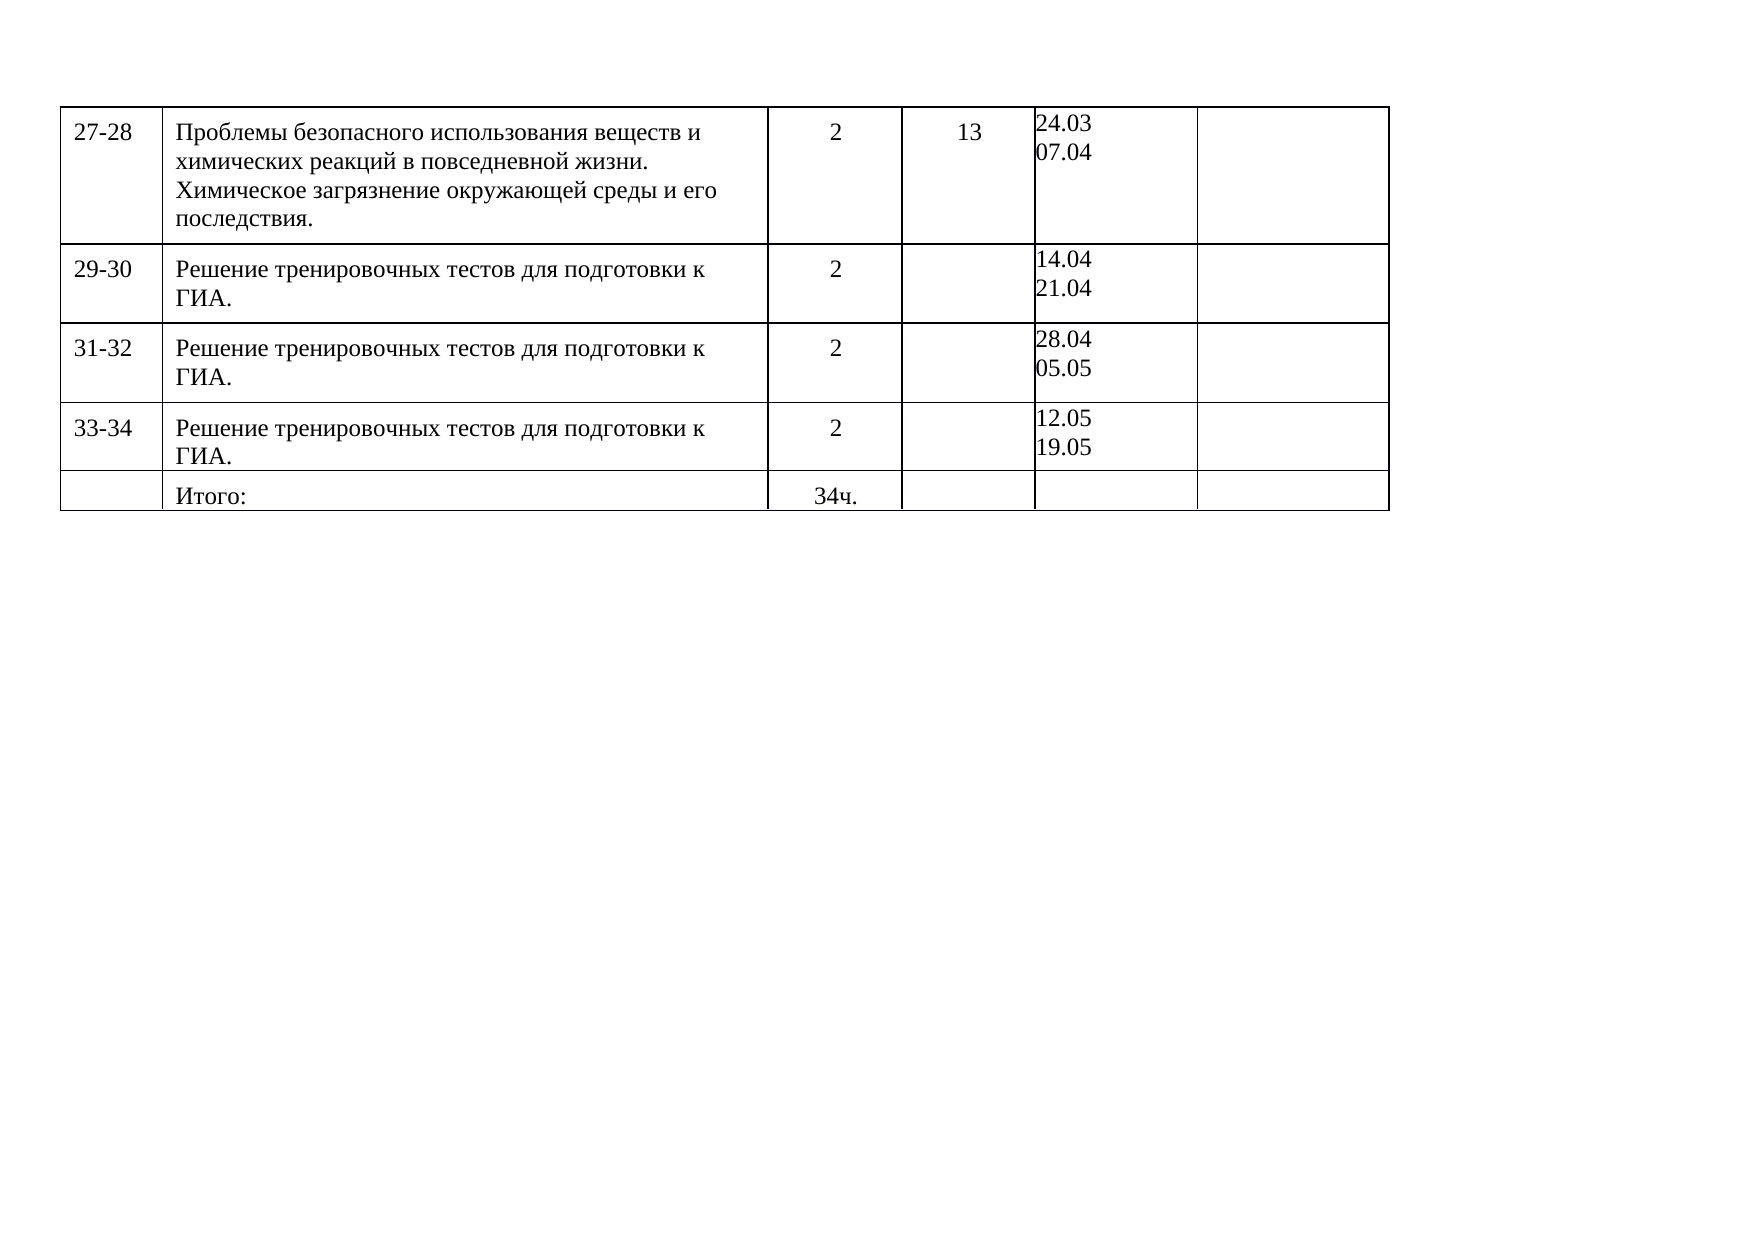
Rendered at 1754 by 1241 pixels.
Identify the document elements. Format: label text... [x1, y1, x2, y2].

table_cell Решение тренировочных тестов для подготовки к ГИА. [163, 324, 767, 402]
table_cell [1198, 245, 1388, 322]
table_cell [61, 471, 162, 509]
table_cell Решение тренировочных тестов для подготовки к ГИА. [163, 403, 767, 470]
table_cell 12.05 19.05 [1036, 403, 1197, 470]
table_cell [1198, 324, 1388, 402]
table_cell 31-32 [61, 324, 162, 402]
table_cell 13 [903, 108, 1034, 243]
table_cell [903, 403, 1034, 470]
table_cell [1036, 471, 1197, 509]
table_cell 2 [769, 403, 901, 470]
table_cell Проблемы безопасного использования веществ и химических реакций в повседневной жизни. Химическое загрязнение окружающей среды и его последствия. [163, 108, 767, 243]
table_cell [903, 471, 1034, 509]
table_cell Итого: [163, 471, 767, 509]
table_cell 28.04 05.05 [1036, 324, 1197, 402]
table_cell 34ч. [769, 471, 901, 509]
table_cell 2 [769, 324, 901, 402]
table_cell 33-34 [61, 403, 162, 470]
table_cell [903, 324, 1034, 402]
table_cell 24.03 07.04 [1036, 108, 1197, 243]
table_cell Решение тренировочных тестов для подготовки к ГИА. [163, 245, 767, 322]
table_cell [903, 245, 1034, 322]
table_cell 2 [769, 108, 901, 243]
table_cell 14.04 21.04 [1036, 245, 1197, 322]
table_cell [1198, 108, 1388, 243]
table_cell [1198, 403, 1388, 470]
table_cell [1198, 471, 1388, 509]
table_cell 2 [769, 245, 901, 322]
table_cell 27-28 [61, 108, 162, 243]
table_cell 29-30 [61, 245, 162, 322]
